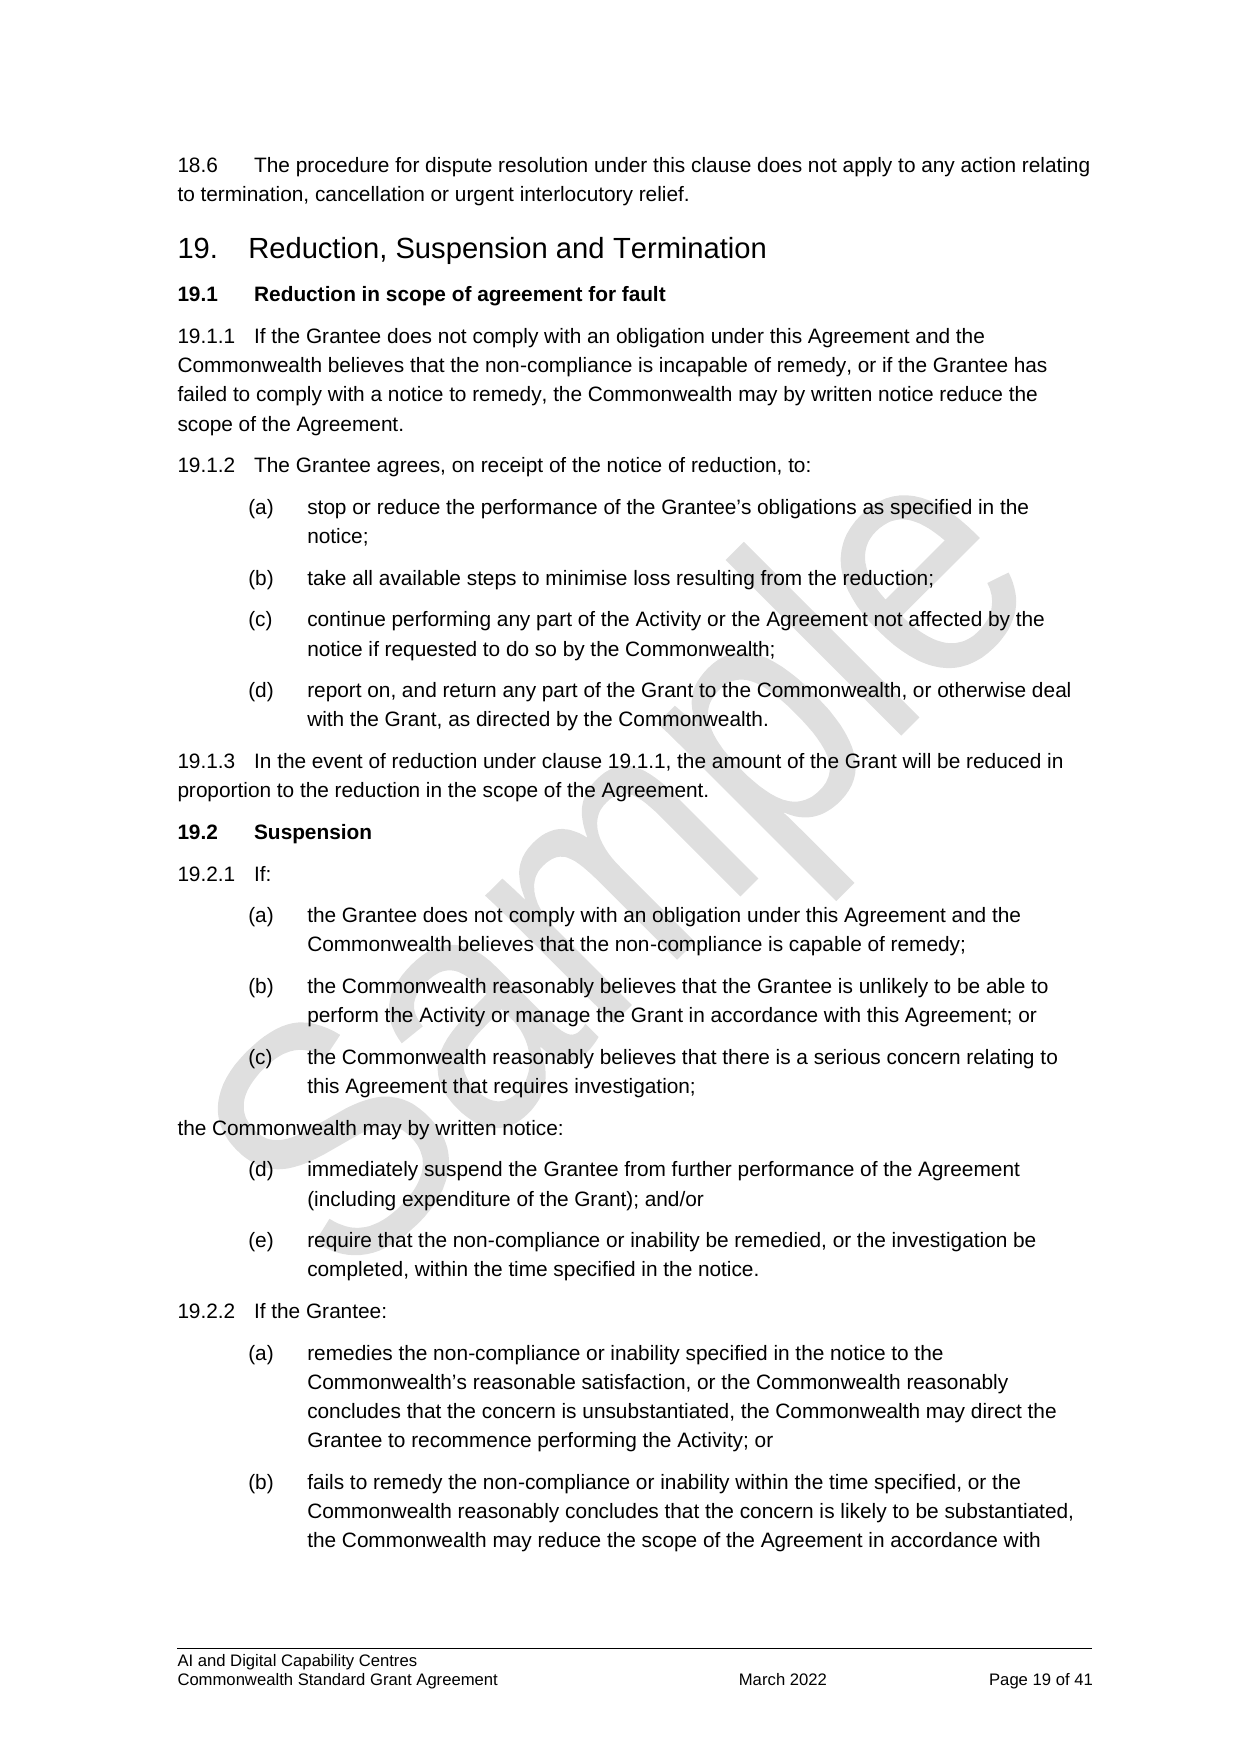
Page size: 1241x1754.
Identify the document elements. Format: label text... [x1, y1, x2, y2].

text (b) take all available steps to minimise loss resulting from the reduction; [248, 560, 1092, 589]
text 19.1 Reduction in scope of agreement for fault [177, 277, 1092, 306]
text the Commonwealth may by written notice: [177, 1110, 1092, 1139]
text (a) the Grantee does not comply with an obligation under this Agreement and the Commonwealth believes that the non‐compliance is capable of remedy; [248, 898, 1092, 956]
text (d) report on, and return any part of the Grant to the Commonwealth, or otherwise deal with the Grant, as directed by the Commonwealth. [248, 673, 1092, 731]
text 18.6 The procedure for dispute resolution under this clause does not apply to any action relating to termination, cancellation or urgent interlocutory relief. [177, 148, 1092, 206]
text (a) remedies the non‐compliance or inability specified in the notice to the Commonwealth’s reasonable satisfaction, or the Commonwealth reasonably concludes that the concern is unsubstantiated, the Commonwealth may direct the Grantee to recommence performing the Activity; or [248, 1335, 1092, 1452]
text (b) the Commonwealth reasonably believes that the Grantee is unlikely to be able to perform the Activity or manage the Grant in accordance with this Agreement; or [248, 969, 1092, 1027]
text (c) continue performing any part of the Activity or the Agreement not affected by the notice if requested to do so by the Commonwealth; [248, 602, 1092, 660]
subtitle Reduction, Suspension and Termination [177, 231, 1092, 264]
text (c) the Commonwealth reasonably believes that there is a serious concern relating to this Agreement that requires investigation; [248, 1039, 1092, 1098]
text 19.2 Suspension [177, 814, 1092, 844]
text 19.2.1 If: [177, 856, 1092, 885]
text 19.1.2 The Grantee agrees, on receipt of the notice of reduction, to: [177, 448, 1092, 477]
text (e) require that the non‐compliance or inability be remedied, or the investigation be completed, within the time specified in the notice. [248, 1223, 1092, 1281]
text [248, 1464, 1092, 1552]
text 19.1.3 In the event of reduction under clause 19.1.1, the amount of the Grant will be reduced in proportion to the reduction in the scope of the Agreement. [177, 744, 1092, 802]
text (d) immediately suspend the Grantee from further performance of the Agreement (including expenditure of the Grant); and/or [248, 1152, 1092, 1210]
text (a) stop or reduce the performance of the Grantee’s obligations as specified in the notice; [248, 489, 1092, 548]
text 19.2.2 If the Grantee: [177, 1294, 1092, 1323]
text 19.1.1 If the Grantee does not comply with an obligation under this Agreement and the Commonwealth believes that the non‐compliance is incapable of remedy, or if the Grantee has failed to comply with a notice to remedy, the Commonwealth may by written notice reduce the scope of the Agreement. [177, 319, 1092, 435]
